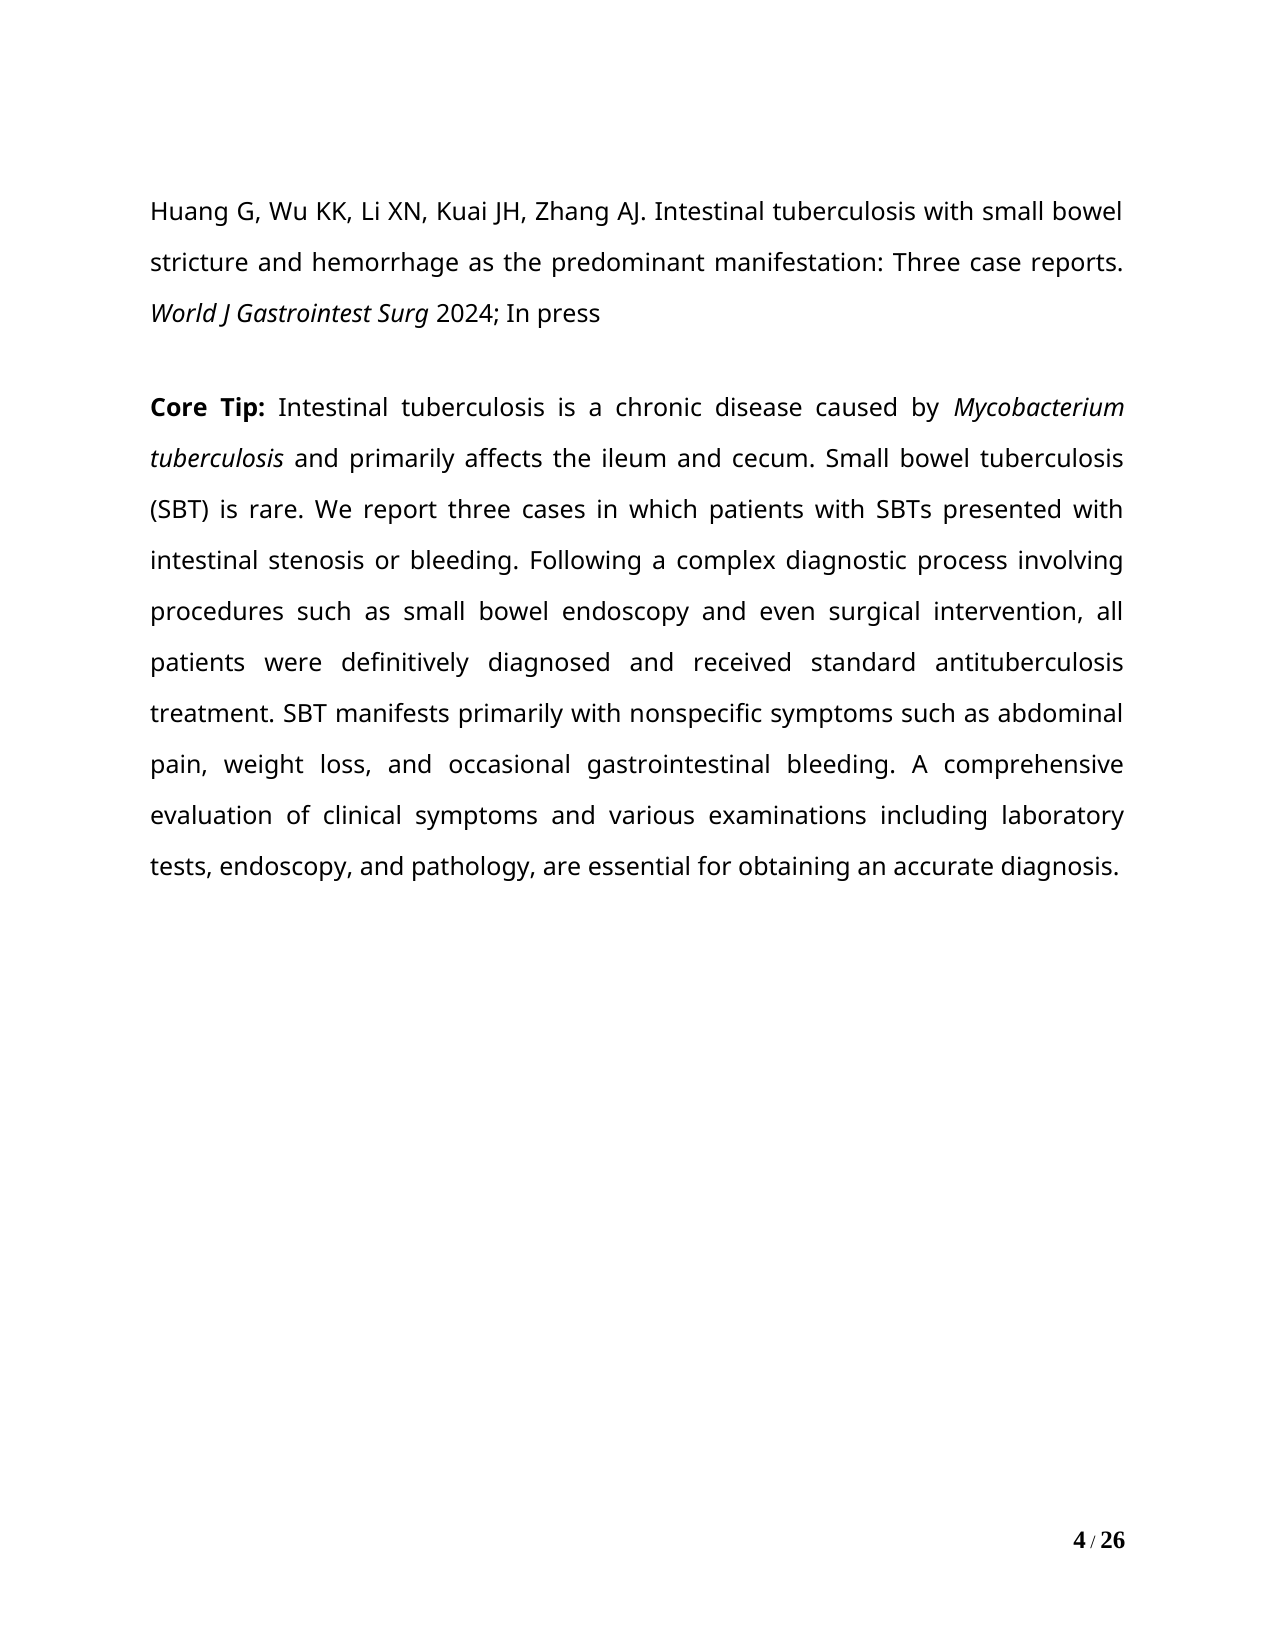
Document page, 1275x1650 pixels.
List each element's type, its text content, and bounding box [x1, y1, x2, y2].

text Core Tip: Intestinal tuberculosis is a chronic disease caused by Mycobacterium tuberculosis and primarily affects the ileum and cecum. Small bowel tuberculosis (SBT) is rare. We report three cases in which patients with SBTs presented with intestinal stenosis or bleeding. Following a complex diagnostic process involving procedures such as small bowel endoscopy and even surgical intervention, all patients were definitively diagnosed and received standard antituberculosis treatment. SBT manifests primarily with nonspecific symptoms such as abdominal pain, weight loss, and occasional gastrointestinal bleeding. A comprehensive evaluation of clinical symptoms and various examinations including laboratory tests, endoscopy, and pathology, are essential for obtaining an accurate diagnosis. [150, 389, 1125, 883]
text Huang G, Wu KK, Li XN, Kuai JH, Zhang AJ. Intestinal tuberculosis with small bowel stricture and hemorrhage as the predominant manifestation: Three case reports. World J Gastrointest Surg 2024; In press [150, 193, 1125, 329]
